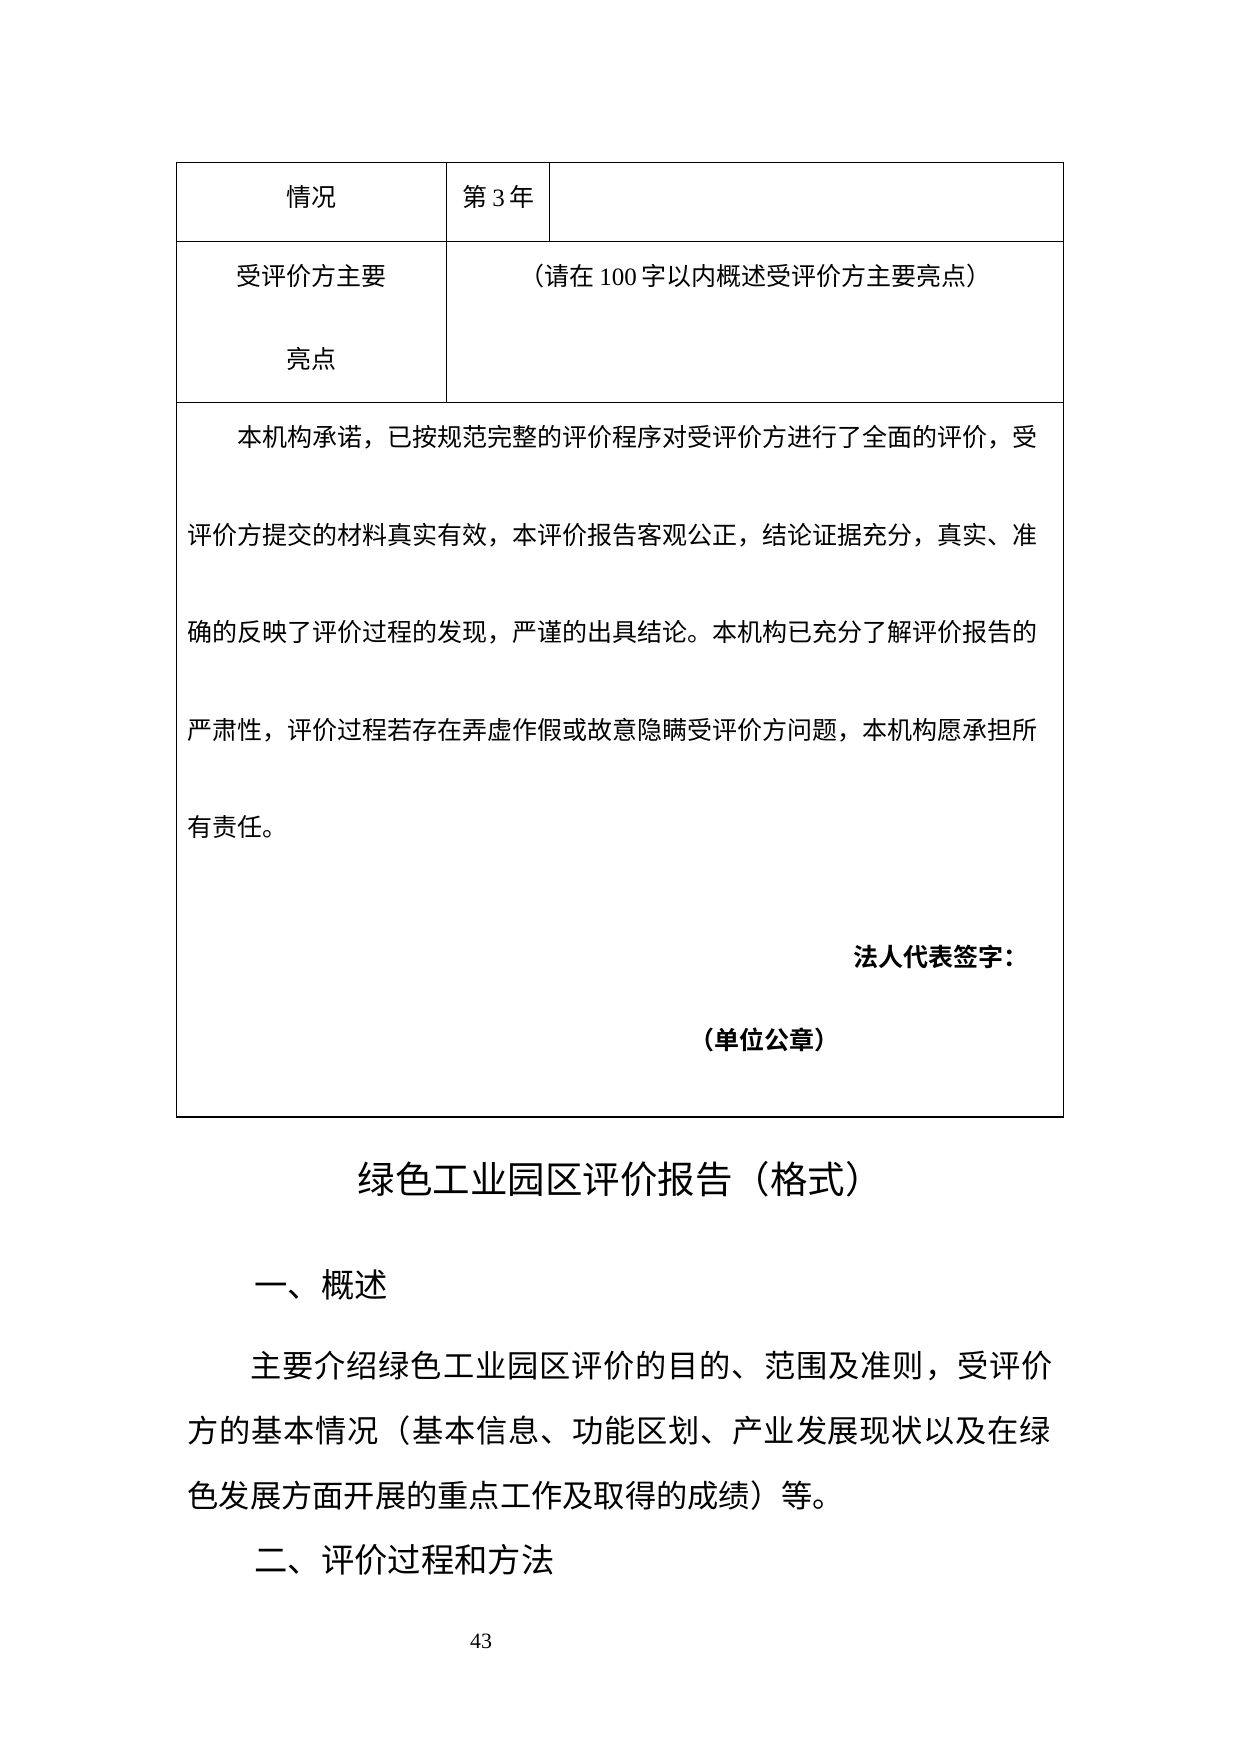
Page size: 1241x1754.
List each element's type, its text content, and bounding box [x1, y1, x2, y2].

text 一、概述 [187, 1258, 1053, 1307]
text 二、评价过程和方法 [187, 1526, 1053, 1591]
table_cell （请在100字以内概述受评价方主要亮点） [447, 242, 1063, 402]
table_cell 受评价方主要 亮点 [177, 242, 446, 402]
table_cell 第3年 [447, 163, 549, 241]
table_cell 本机构承诺，已按规范完整的评价程序对受评价方进行了全面的评价，受评价方提交的材料真实有效，本评价报告客观公正，结论证据充分，真实、准确的反映了评价过程的发现，严谨的出具结论。本机构已充分了解评价报告的严肃性，评价过程若存在弄虚作假或故意隐瞒受评价方问题，本机构愿承担所有责任。 法人代表签字： （单位公章） [177, 403, 1063, 1116]
table_cell [550, 163, 1063, 241]
text 绿色工业园区评价报告（格式） [187, 1150, 1053, 1204]
text 主要介绍绿色工业园区评价的目的、范围及准则，受评价方的基本情况（基本信息、功能区划、产业发展现状以及在绿色发展方面开展的重点工作及取得的成绩）等。 [187, 1331, 1053, 1526]
